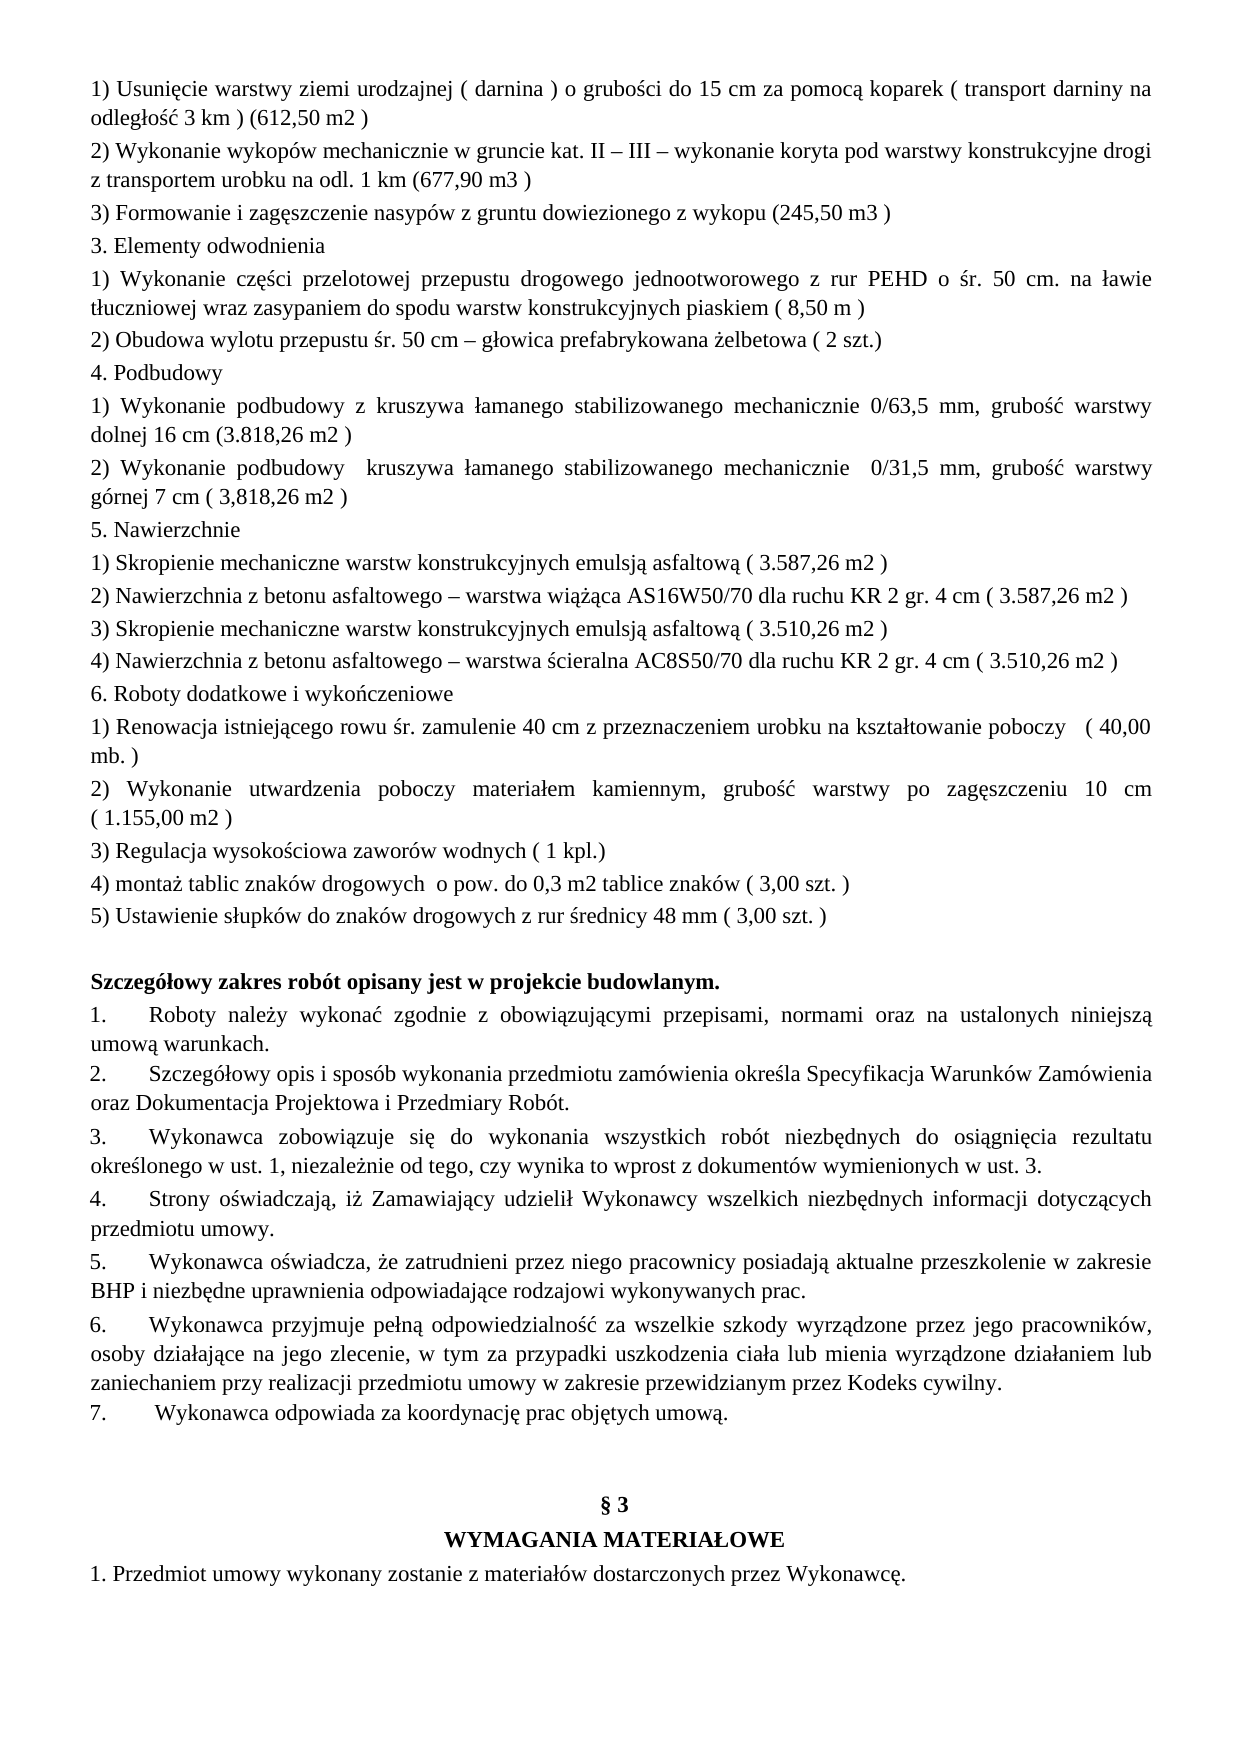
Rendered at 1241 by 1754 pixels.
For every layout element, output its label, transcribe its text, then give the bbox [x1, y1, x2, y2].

text 2) Obudowa wylotu przepustu śr. 50 cm – głowica prefabrykowana żelbetowa ( 2 szt.) [90, 327, 1154, 353]
text § 3 [75, 1491, 1154, 1517]
text 3) Formowanie i zagęszczenie nasypów z gruntu dowiezionego z wykopu (245,50 m3 ) [90, 199, 1154, 225]
text 3) Regulacja wysokościowa zaworów wodnych ( 1 kpl.) [90, 837, 1154, 863]
text 5) Ustawienie słupków do znaków drogowych z rur średnicy 48 mm ( 3,00 szt. ) [90, 903, 1154, 929]
text 4) Nawierzchnia z betonu asfaltowego – warstwa ścieralna AC8S50/70 dla ruchu KR 2 gr. 4 cm ( 3.510,26 m2 ) [90, 647, 1154, 674]
list Wykonawca przyjmuje pełną odpowiedzialność za wszelkie szkody wyrządzone przez jego pracowników, osoby działające na jego zlecenie, w tym za przypadki uszkodzenia ciała lub mienia wyrządzone działaniem lub zaniechaniem przy realizacji przedmiotu umowy w zakresie przewidzianym przez Kodeks cywilny. [89, 1311, 1154, 1396]
text 3) Skropienie mechaniczne warstw konstrukcyjnych emulsją asfaltową ( 3.510,26 m2 ) [90, 614, 1154, 641]
list Wykonawca zobowiązuje się do wykonania wszystkich robót niezbędnych do osiągnięcia rezultatu określonego w ust. 1, niezależnie od tego, czy wynika to wprost z dokumentów wymienionych w ust. 3. [89, 1123, 1154, 1178]
text Szczegółowy zakres robót opisany jest w projekcie budowlanym. [90, 968, 1154, 994]
list Szczegółowy opis i sposób wykonania przedmiotu zamówienia określa Specyfikacja Warunków Zamówienia oraz Dokumentacja Projektowa i Przedmiary Robót. [89, 1060, 1154, 1115]
list Wykonawca oświadcza, że zatrudnieni przez niego pracownicy posiadają aktualne przeszkolenie w zakresie BHP i niezbędne uprawnienia odpowiadające rodzajowi wykonywanych prac. [89, 1248, 1154, 1304]
text 6. Roboty dodatkowe i wykończeniowe [90, 680, 1154, 707]
text 4. Podbudowy [90, 359, 1154, 386]
list Roboty należy wykonać zgodnie z obowiązującymi przepisami, normami oraz na ustalonych niniejszą umową warunkach. [89, 1001, 1154, 1057]
text 2) Nawierzchnia z betonu asfaltowego – warstwa wiążąca AS16W50/70 dla ruchu KR 2 gr. 4 cm ( 3.587,26 m2 ) [90, 582, 1154, 608]
text 1) Renowacja istniejącego rowu śr. zamulenie 40 cm z przeznaczeniem urobku na kształtowanie poboczy ( 40,00 mb. ) [90, 713, 1154, 768]
text 2) Wykonanie wykopów mechanicznie w gruncie kat. II – III – wykonanie koryta pod warstwy konstrukcyjne drogi z transportem urobku na odl. 1 km (677,90 m3 ) [90, 137, 1154, 192]
text 1) Skropienie mechaniczne warstw konstrukcyjnych emulsją asfaltową ( 3.587,26 m2 ) [90, 549, 1154, 575]
text 3. Elementy odwodnienia [90, 232, 1154, 258]
list Wykonawca odpowiada za koordynację prac objętych umową. [89, 1399, 1154, 1425]
text 1) Wykonanie podbudowy z kruszywa łamanego stabilizowanego mechanicznie 0/63,5 mm, grubość warstwy dolnej 16 cm (3.818,26 m2 ) [90, 392, 1154, 448]
text 1) Wykonanie części przelotowej przepustu drogowego jednootworowego z rur PEHD o śr. 50 cm. na ławie tłuczniowej wraz zasypaniem do spodu warstw konstrukcyjnych piaskiem ( 8,50 m ) [90, 264, 1154, 320]
text 2) Wykonanie podbudowy kruszywa łamanego stabilizowanego mechanicznie 0/31,5 mm, grubość warstwy górnej 7 cm ( 3,818,26 m2 ) [90, 454, 1154, 510]
list Przedmiot umowy wykonany zostanie z materiałów dostarczonych przez Wykonawcę. [89, 1560, 1154, 1586]
list Strony oświadczają, iż Zamawiający udzielił Wykonawcy wszelkich niezbędnych informacji dotyczących przedmiotu umowy. [89, 1186, 1154, 1241]
text 1) Usunięcie warstwy ziemi urodzajnej ( darnina ) o grubości do 15 cm za pomocą koparek ( transport darniny na odległość 3 km ) (612,50 m2 ) [90, 75, 1154, 131]
text WYMAGANIA MATERIAŁOWE [75, 1526, 1154, 1552]
text 4) montaż tablic znaków drogowych o pow. do 0,3 m2 tablice znaków ( 3,00 szt. ) [90, 870, 1154, 896]
text 2) Wykonanie utwardzenia poboczy materiałem kamiennym, grubość warstwy po zagęszczeniu 10 cm ( 1.155,00 m2 ) [90, 775, 1154, 831]
text 5. Nawierzchnie [90, 516, 1154, 542]
